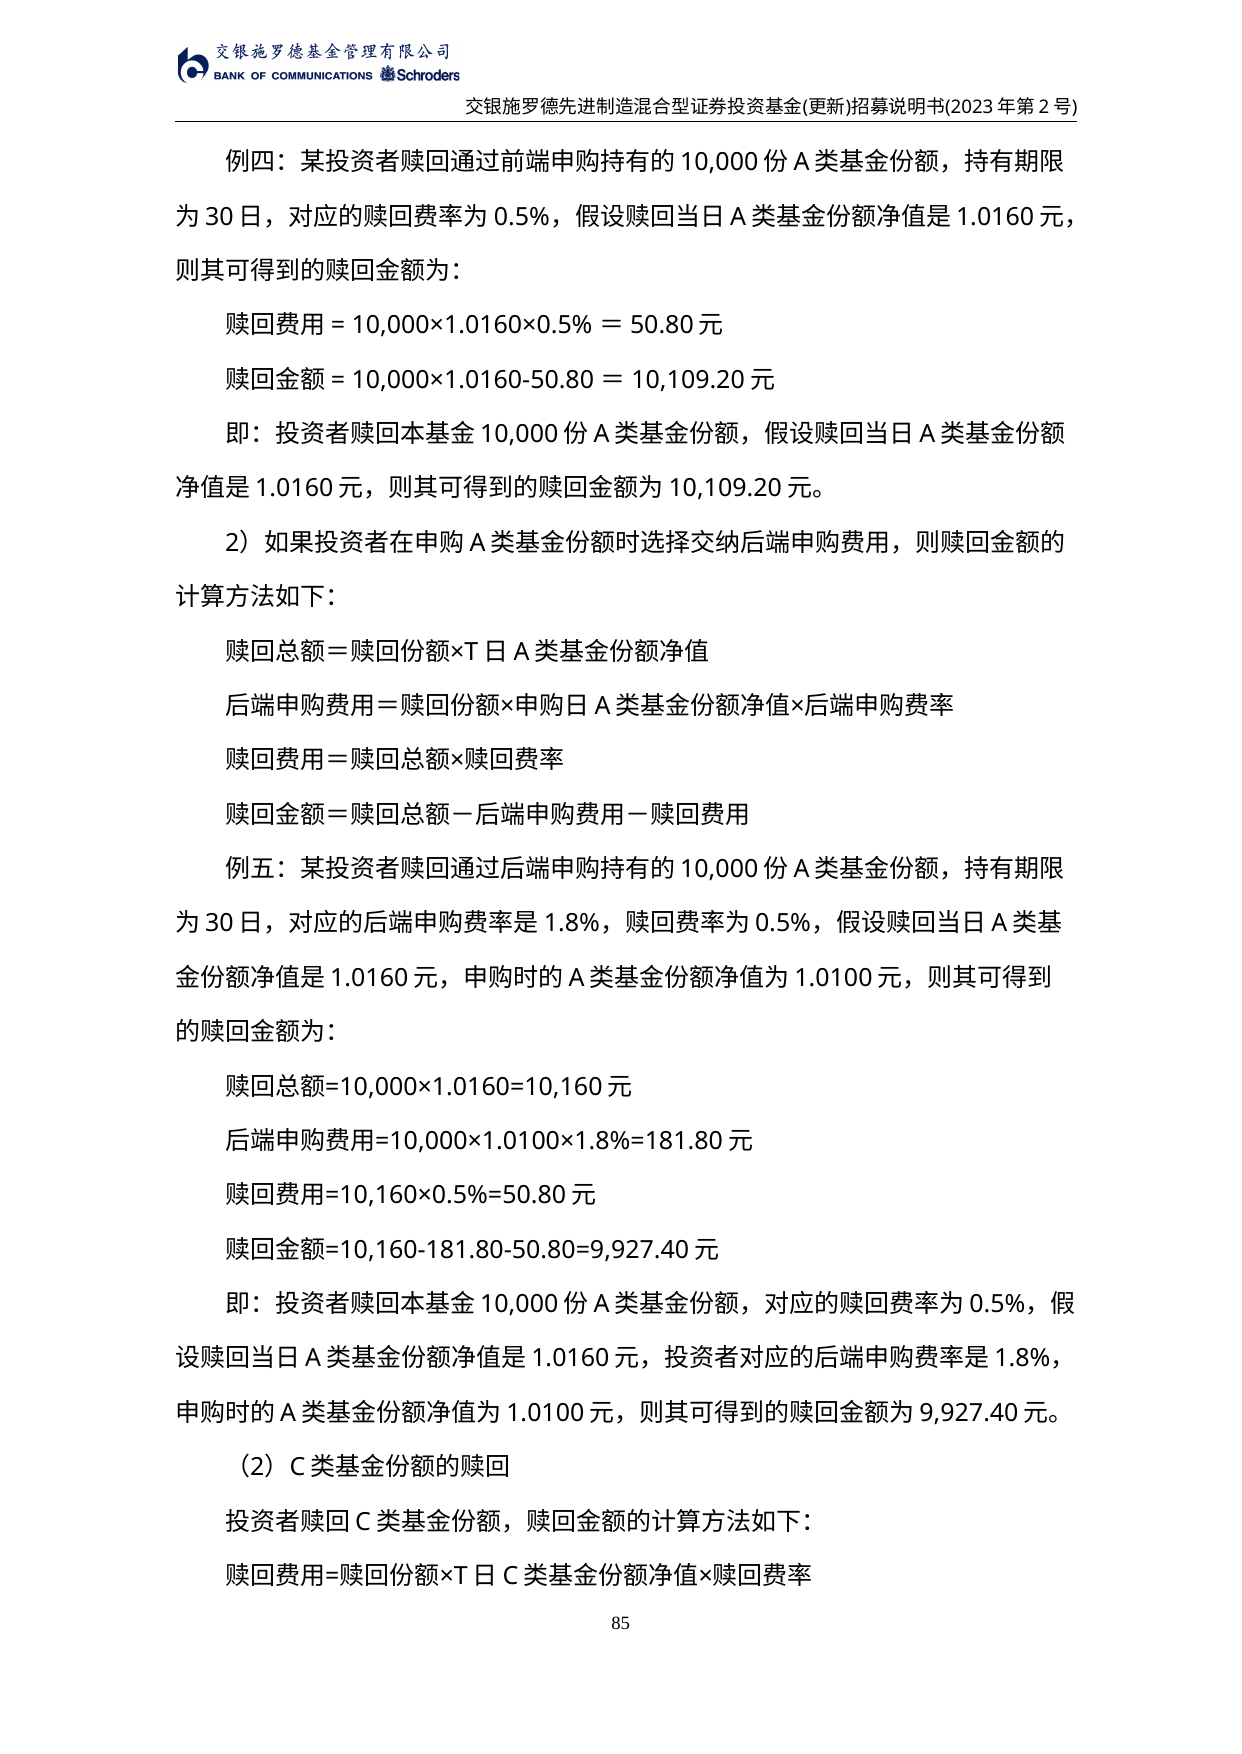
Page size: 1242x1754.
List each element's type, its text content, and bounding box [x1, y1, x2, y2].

text 即：投资者赎回本基金10,000份A类基金份额，对应的赎回费率为0.5%，假设赎回当日A类基金份额净值是1.0160元，投资者对应的后端申购费率是1.8%，申购时的A类基金份额净值为1.0100元，则其可得到的赎回金额为9,927.40元。 [175, 1283, 1077, 1428]
text 后端申购费用＝赎回份额×申购日A类基金份额净值×后端申购费率 [175, 685, 1077, 722]
text （2）C类基金份额的赎回 [175, 1447, 1077, 1483]
text 赎回金额 = 10,000×1.0160-50.80 ＝ 10,109.20元 [175, 359, 1077, 395]
text 赎回费用=赎回份额×T日C类基金份额净值×赎回费率 [175, 1555, 1077, 1592]
text 2）如果投资者在申购A类基金份额时选择交纳后端申购费用，则赎回金额的计算方法如下： [175, 522, 1077, 613]
text 后端申购费用=10,000×1.0100×1.8%=181.80元 [175, 1120, 1077, 1157]
text 赎回费用＝赎回总额×赎回费率 [175, 740, 1077, 776]
text 投资者赎回C类基金份额，赎回金额的计算方法如下： [175, 1501, 1077, 1537]
text 即：投资者赎回本基金10,000份A类基金份额，假设赎回当日A类基金份额净值是1.0160元，则其可得到的赎回金额为10,109.20元。 [175, 413, 1077, 504]
text 赎回总额=10,000×1.0160=10,160元 [175, 1066, 1077, 1102]
text 赎回总额＝赎回份额×T日A类基金份额净值 [175, 631, 1077, 667]
text 例四：某投资者赎回通过前端申购持有的10,000份A类基金份额，持有期限为30日，对应的赎回费率为0.5%，假设赎回当日A类基金份额净值是1.0160元，则其可得到的赎回金额为： [175, 142, 1077, 287]
text 赎回费用=10,160×0.5%=50.80元 [175, 1175, 1077, 1211]
text 赎回金额=10,160-181.80-50.80=9,927.40元 [175, 1229, 1077, 1265]
text 例五：某投资者赎回通过后端申购持有的10,000份A类基金份额，持有期限为30日，对应的后端申购费率是1.8%，赎回费率为0.5%，假设赎回当日A类基金份额净值是1.0160元，申购时的A类基金份额净值为1.0100元，则其可得到的赎回金额为： [175, 848, 1077, 1048]
text 赎回费用 = 10,000×1.0160×0.5% ＝ 50.80元 [175, 305, 1077, 341]
text 赎回金额＝赎回总额－后端申购费用－赎回费用 [175, 794, 1077, 830]
picture [178, 43, 460, 83]
